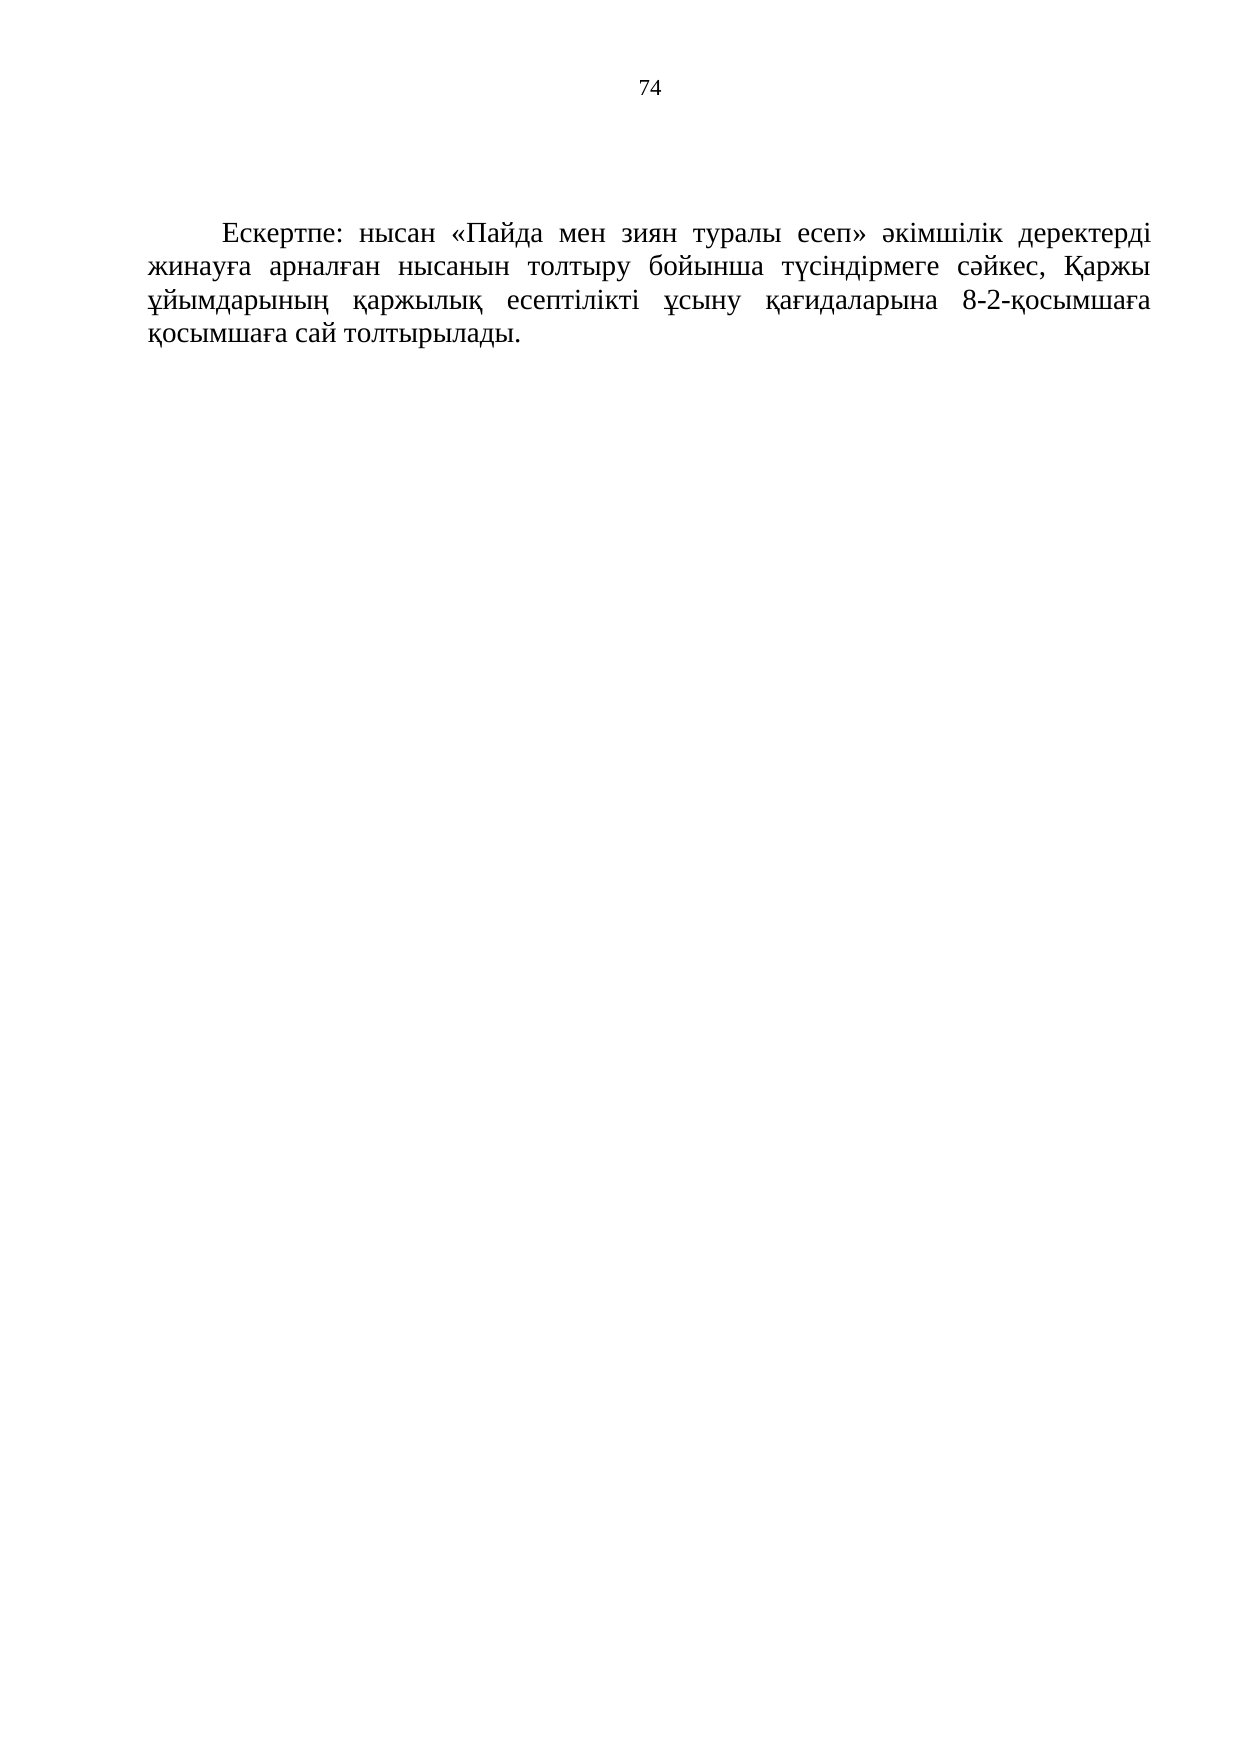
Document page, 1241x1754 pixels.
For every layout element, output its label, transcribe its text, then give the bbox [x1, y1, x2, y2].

text Ескертпе: нысан «Пайда мен зиян туралы есеп» әкімшілік деректерді жинауға арналған нысанын толтыру бойынша түсіндірмеге сәйкес, Қаржы ұйымдарының қаржылық есептілікті ұсыну қағидаларына 8-2-қосымшаға қосымшаға сай толтырылады. [148, 215, 1152, 349]
